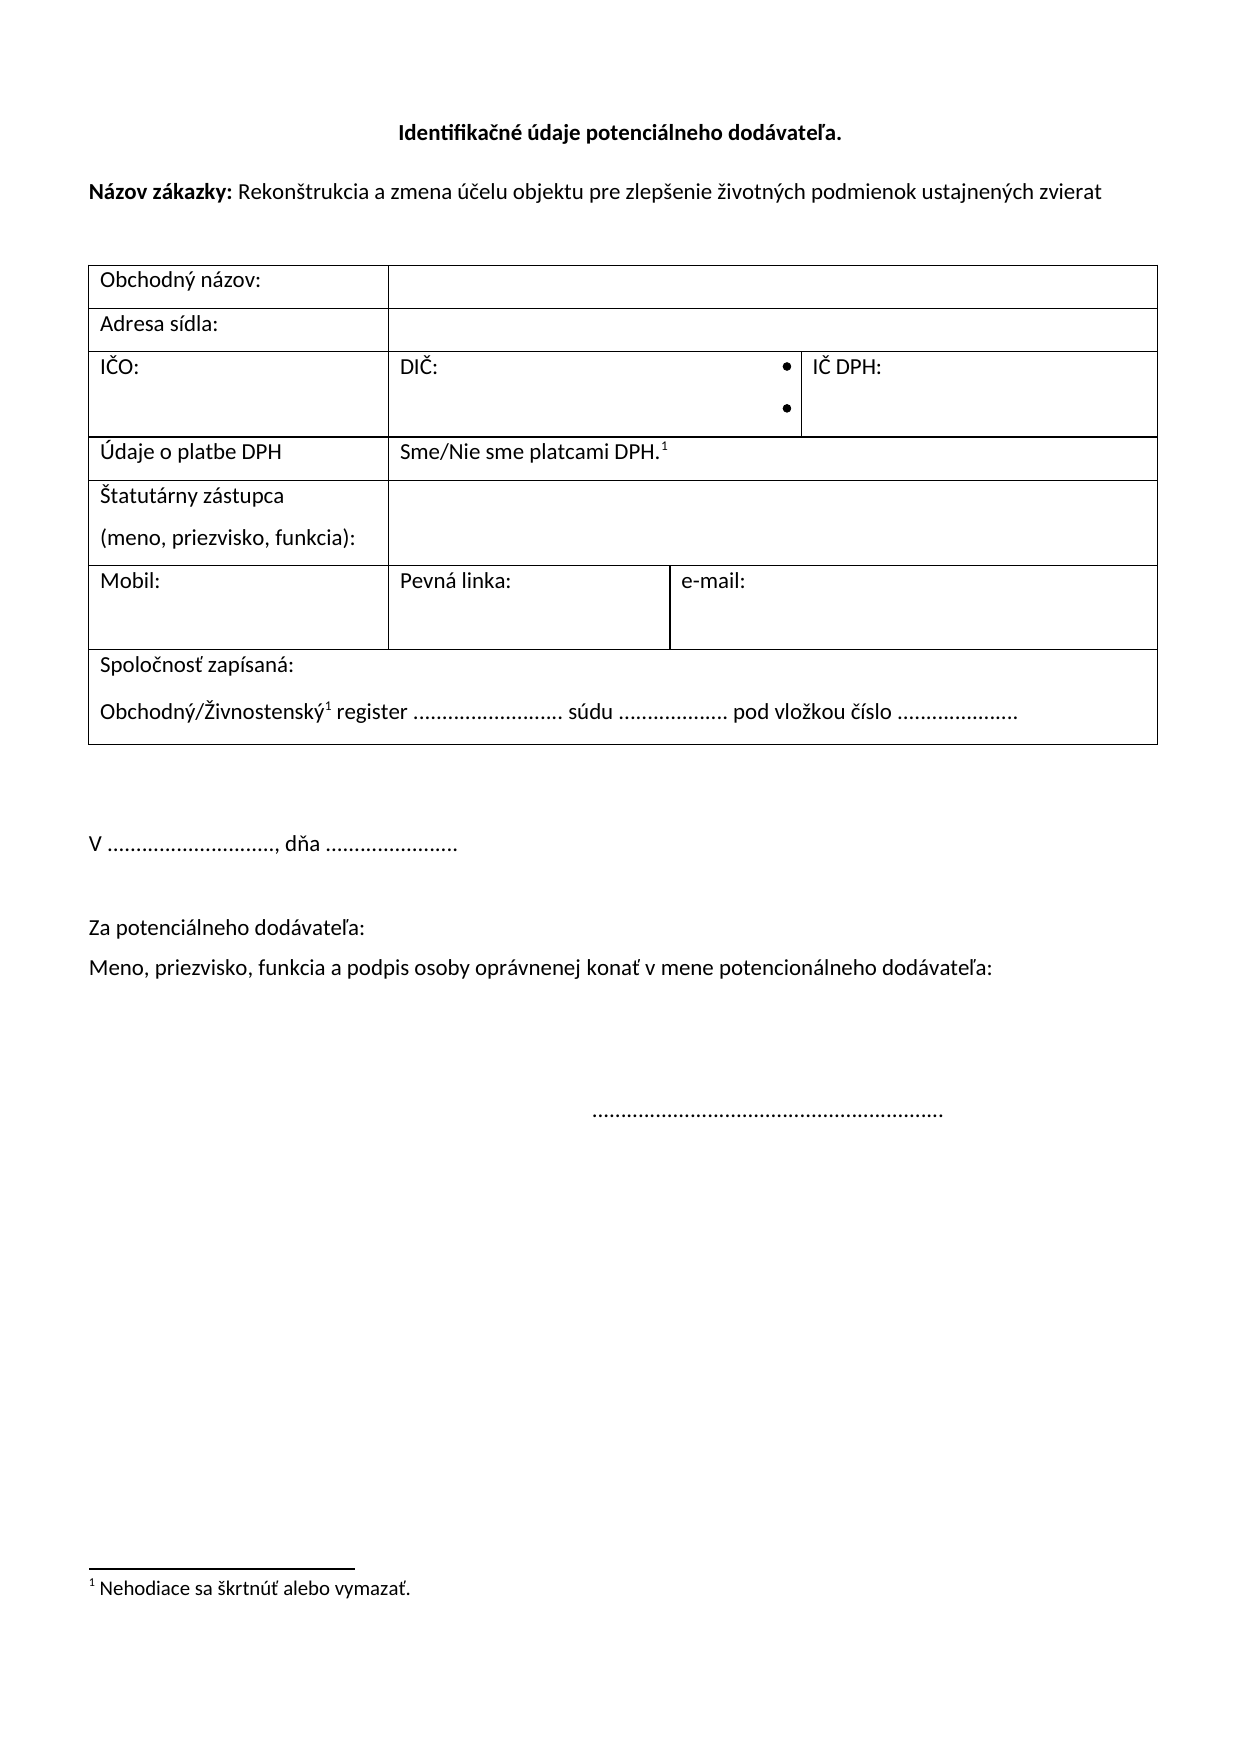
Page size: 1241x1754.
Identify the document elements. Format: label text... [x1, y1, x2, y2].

table_cell Údaje o platbe DPH [89, 438, 388, 480]
list Názov zákazky: Rekonštrukcia a zmena účelu objektu pre zlepšenie životných podmienok ustajnených zvierat [89, 177, 1152, 205]
table_cell Spoločnosť zapísaná: Obchodný/Živnostenský1 register .......................... súdu ................... pod vložkou číslo ..................... [89, 650, 1157, 744]
table_cell Sme/Nie sme platcami DPH. [389, 438, 1157, 480]
table_cell Pevná linka: [389, 566, 669, 649]
table_cell Štatutárny zástupca (meno, priezvisko, funkcia): [89, 481, 388, 565]
text ............................................................. [89, 1095, 1152, 1123]
text Identifikačné údaje potenciálneho dodávateľa. [89, 118, 1152, 146]
list Za potenciálneho dodávateľa: [89, 913, 1152, 941]
table_cell IČ DPH: [802, 352, 1157, 436]
table_cell Mobil: [89, 566, 388, 649]
table_cell [389, 309, 1157, 351]
table_cell IČO: [89, 352, 388, 436]
table_cell DIČ: [389, 352, 801, 436]
table_header Obchodný názov: [89, 266, 388, 308]
table_header [389, 266, 1157, 308]
table_cell e-mail: [671, 566, 1157, 649]
table_cell [389, 481, 1157, 565]
text Meno, priezvisko, funkcia a podpis osoby oprávnenej konať v mene potencionálneho dodávateľa: [89, 955, 1152, 981]
table_cell Adresa sídla: [89, 309, 388, 351]
list V ............................., dňa ....................... [89, 829, 1152, 857]
